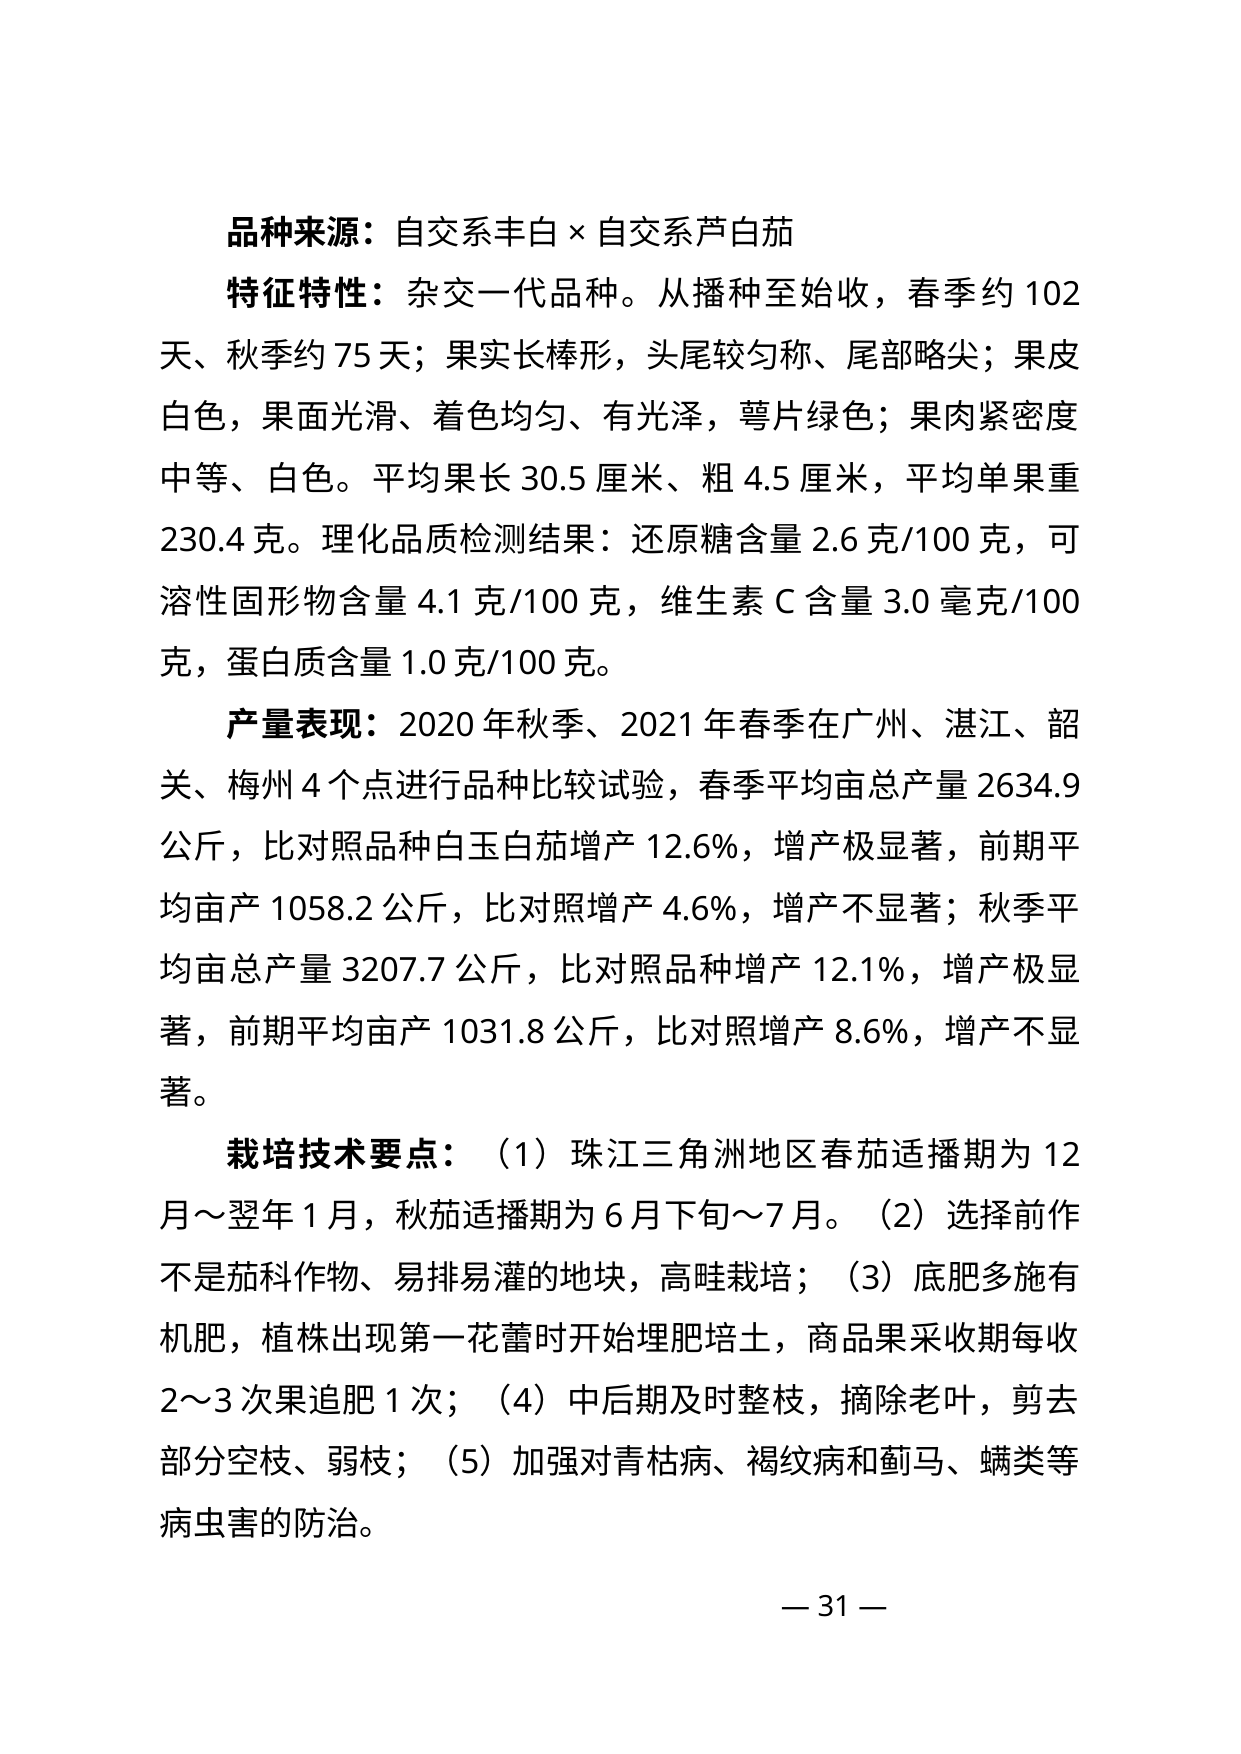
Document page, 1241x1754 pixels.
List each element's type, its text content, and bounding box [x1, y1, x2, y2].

text 特征特性：杂交一代品种。从播种至始收，春季约102天、秋季约75天；果实长棒形，头尾较匀称、尾部略尖；果皮白色，果面光滑、着色均匀、有光泽，萼片绿色；果肉紧密度中等、白色。平均果长30.5厘米、粗4.5厘米，平均单果重230.4克。理化品质检测结果：还原糖含量2.6克/100克，可溶性固形物含量4.1克/100克，维生素C含量3.0毫克/100克，蛋白质含量1.0克/100克。 [159, 257, 1081, 687]
text 栽培技术要点：（1）珠江三角洲地区春茄适播期为12月～翌年1月，秋茄适播期为6月下旬～7月。（2）选择前作不是茄科作物、易排易灌的地块，高畦栽培；（3）底肥多施有机肥，植株出现第一花蕾时开始埋肥培土，商品果采收期每收2～3次果追肥1次；（4）中后期及时整枝，摘除老叶，剪去部分空枝、弱枝；（5）加强对青枯病、褐纹病和蓟马、螨类等病虫害的防治。 [159, 1117, 1081, 1547]
text 品种来源：自交系丰白 × 自交系芦白茄 [159, 195, 1081, 257]
text 产量表现：2020年秋季、2021年春季在广州、湛江、韶关、梅州4个点进行品种比较试验，春季平均亩总产量2634.9公斤，比对照品种白玉白茄增产12.6%，增产极显著，前期平均亩产1058.2公斤，比对照增产4.6%，增产不显著；秋季平均亩总产量3207.7公斤，比对照品种增产12.1%，增产极显著，前期平均亩产1031.8公斤，比对照增产8.6%，增产不显著。 [159, 687, 1081, 1117]
